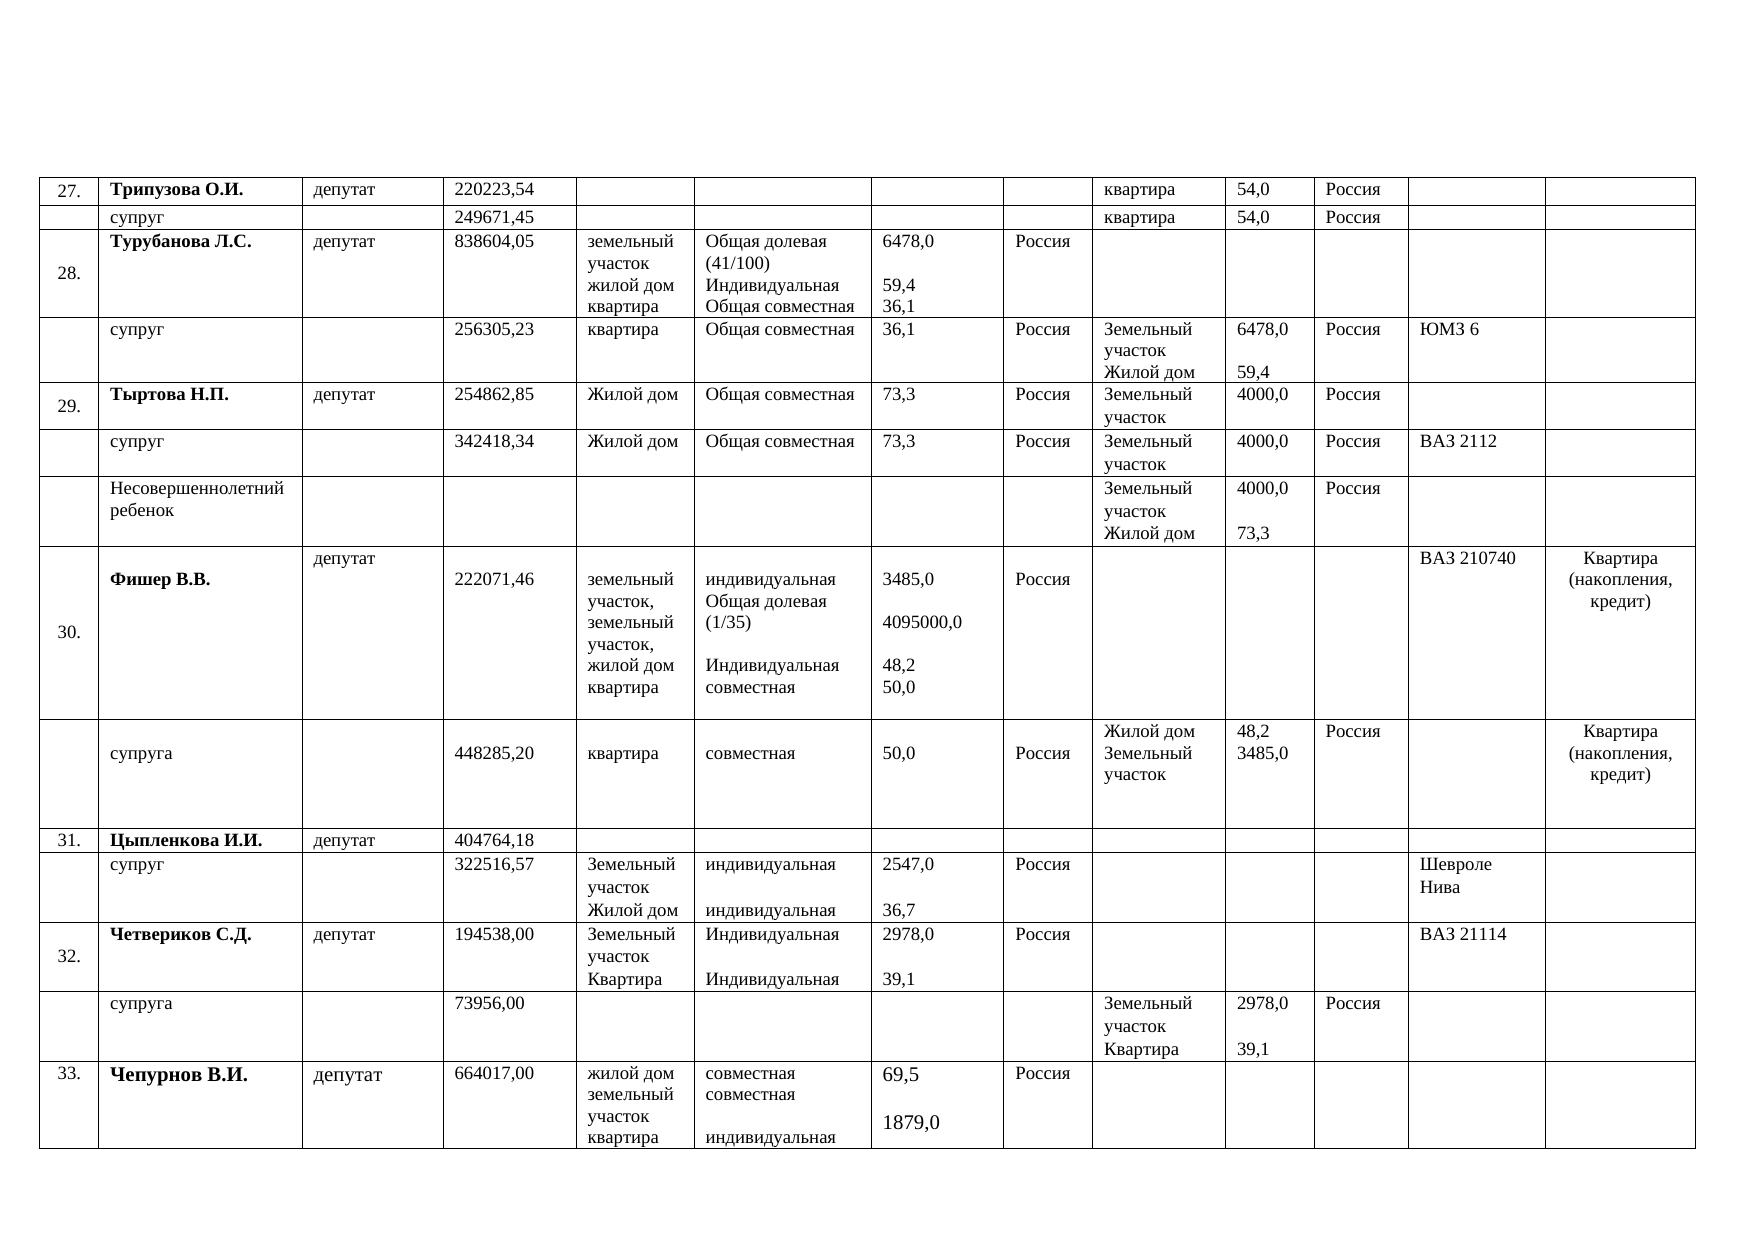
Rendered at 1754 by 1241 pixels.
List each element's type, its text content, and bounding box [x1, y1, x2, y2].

table_cell Россия [1315, 720, 1408, 828]
table_cell ВАЗ 21114 [1409, 923, 1545, 991]
table_cell депутат [303, 230, 443, 317]
table_cell [1226, 923, 1314, 991]
table_cell [303, 430, 443, 476]
table_cell 54,0 [1226, 178, 1314, 205]
table_cell [303, 318, 443, 382]
table_cell Россия [1004, 430, 1092, 476]
table_cell [1315, 547, 1408, 719]
table_cell [872, 829, 1003, 852]
table_cell [303, 853, 443, 922]
table_cell индивидуальная Общая долевая (1/35) Индивидуальная совместная [695, 547, 871, 719]
table_cell 30. [40, 547, 98, 719]
table_cell супруга [99, 720, 302, 828]
table_cell [695, 992, 871, 1061]
table_cell [1315, 923, 1408, 991]
table_cell 50,0 [872, 720, 1003, 828]
table_cell 36,1 [872, 318, 1003, 382]
table_cell индивидуальная индивидуальная [695, 853, 871, 922]
table_cell 838604,05 [444, 230, 576, 317]
table_cell [40, 206, 98, 229]
table_cell [577, 992, 694, 1061]
table_cell 69,5 1879,0 31,7 [872, 1062, 1003, 1148]
table_cell 4000,0 73,3 [1226, 477, 1314, 546]
table_cell Россия [1315, 430, 1408, 476]
table_cell Фишер В.В. [99, 547, 302, 719]
table_cell 2978,0 39,1 [872, 923, 1003, 991]
table_cell 249671,45 [444, 206, 576, 229]
table_cell [1409, 720, 1545, 828]
table_cell 73,3 [872, 430, 1003, 476]
table_cell Земельный участок Жилой дом [1093, 318, 1225, 382]
table_cell [1546, 383, 1695, 429]
table_cell [1004, 477, 1092, 546]
table_cell Квартира (накопления, кредит) [1546, 720, 1695, 828]
table_cell Россия [1315, 383, 1408, 429]
table_cell [1409, 230, 1545, 317]
table_cell Жилой дом [577, 383, 694, 429]
table_cell [872, 206, 1003, 229]
table_cell Россия [1004, 923, 1092, 991]
table_cell [695, 477, 871, 546]
table_cell [1546, 477, 1695, 546]
table_cell [1226, 230, 1314, 317]
table_cell [303, 720, 443, 828]
table_cell [1315, 853, 1408, 922]
table_cell [1546, 230, 1695, 317]
table_cell [40, 720, 98, 828]
table_cell [872, 477, 1003, 546]
table_cell Россия [1004, 547, 1092, 719]
table_cell Россия [1004, 853, 1092, 922]
table_cell [1004, 206, 1092, 229]
table_cell [1093, 230, 1225, 317]
table_cell Трипузова О.И. [99, 178, 302, 205]
table_cell супруг [99, 206, 302, 229]
table_cell [1409, 477, 1545, 546]
table_cell 4000,0 [1226, 383, 1314, 429]
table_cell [695, 1062, 871, 1148]
table_cell [1093, 923, 1225, 991]
table_cell Земельный участок Квартира [1093, 992, 1225, 1061]
table_cell [1226, 547, 1314, 719]
table_cell [1546, 992, 1695, 1061]
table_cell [577, 1062, 694, 1148]
table_cell [577, 477, 694, 546]
table_cell 220223,54 [444, 178, 576, 205]
table_cell [1226, 829, 1314, 852]
table_cell депутат [303, 547, 443, 719]
table_cell Общая долевая (41/100) Индивидуальная Общая совместная [695, 230, 871, 317]
table_cell Россия [1315, 318, 1408, 382]
table_cell Индивидуальная Индивидуальная [695, 923, 871, 991]
table_cell [872, 992, 1003, 1061]
table_cell Общая совместная [695, 318, 871, 382]
table_cell 322516,57 [444, 853, 576, 922]
table_cell Несовершеннолетний ребенок [99, 477, 302, 546]
table_cell 73956,00 [444, 992, 576, 1061]
table_cell [1409, 178, 1545, 205]
table_cell земельный участок жилой дом квартира [577, 230, 694, 317]
table_cell Турубанова Л.С. [99, 230, 302, 317]
table_cell Общая совместная [695, 430, 871, 476]
table_cell 222071,46 [444, 547, 576, 719]
table_cell Квартира (накопления, кредит) [1546, 547, 1695, 719]
table_cell [1004, 178, 1092, 205]
table_cell [1546, 178, 1695, 205]
table_cell Чепурнов В.И. [99, 1062, 302, 1148]
table_cell [303, 992, 443, 1061]
table_cell [1226, 1062, 1314, 1148]
table_cell [1226, 853, 1314, 922]
table_cell Общая совместная [695, 383, 871, 429]
table_cell 3485,0 4095000,0 48,2 50,0 [872, 547, 1003, 719]
table_cell [1093, 853, 1225, 922]
table_cell земельный участок, земельный участок, жилой дом квартира [577, 547, 694, 719]
table_cell [1409, 383, 1545, 429]
table_cell Россия [1004, 720, 1092, 828]
table_cell [303, 206, 443, 229]
table_cell депутат [303, 923, 443, 991]
table_cell Россия [1315, 992, 1408, 1061]
table_cell Россия [1315, 477, 1408, 546]
table_cell [872, 178, 1003, 205]
table_cell Земельный участок Жилой дом [577, 853, 694, 922]
table_cell ВАЗ 2112 [1409, 430, 1545, 476]
table_cell [1315, 230, 1408, 317]
table_cell 54,0 [1226, 206, 1314, 229]
table_cell [1546, 923, 1695, 991]
table_cell [444, 477, 576, 546]
table_cell депутат [303, 178, 443, 205]
table_cell [1409, 1062, 1545, 1148]
table_cell [40, 992, 98, 1061]
table_cell 342418,34 [444, 430, 576, 476]
table_cell супруг [99, 318, 302, 382]
table_cell Россия [1315, 178, 1408, 205]
table_cell Жилой дом Земельный участок [1093, 720, 1225, 828]
table_cell [1315, 829, 1408, 852]
table_cell [1093, 547, 1225, 719]
table_cell [40, 318, 98, 382]
table_cell Цыпленкова И.И. [99, 829, 302, 852]
table_cell 664017,00 [444, 1062, 576, 1148]
table_cell ВАЗ 210740 [1409, 547, 1545, 719]
table_cell Земельный участок Квартира [577, 923, 694, 991]
table_cell 28. [40, 230, 98, 317]
table_cell Россия [1004, 1062, 1092, 1148]
table_cell квартира [577, 318, 694, 382]
table_cell Земельный участок [1093, 383, 1225, 429]
table_cell [1409, 206, 1545, 229]
table_cell 73,3 [872, 383, 1003, 429]
table_cell 256305,23 [444, 318, 576, 382]
table_cell [1546, 206, 1695, 229]
table_cell [1409, 829, 1545, 852]
table_cell [1093, 1062, 1225, 1148]
table_cell [1546, 1062, 1695, 1148]
table_cell 33. [40, 1062, 98, 1148]
table_cell Земельный участок [1093, 430, 1225, 476]
table_cell [40, 430, 98, 476]
table_cell [40, 853, 98, 922]
table_cell квартира [1093, 206, 1225, 229]
table_cell 6478,0 59,4 36,1 [872, 230, 1003, 317]
table_cell 4000,0 [1226, 430, 1314, 476]
table_cell 31. [40, 829, 98, 852]
table_cell [40, 477, 98, 546]
table_cell [1546, 318, 1695, 382]
table_cell [303, 477, 443, 546]
table_cell Земельный участок Жилой дом [1093, 477, 1225, 546]
table_cell Россия [1004, 230, 1092, 317]
table_cell квартира [577, 720, 694, 828]
table_cell 194538,00 [444, 923, 576, 991]
table_cell супруг [99, 430, 302, 476]
table_cell Четвериков С.Д. [99, 923, 302, 991]
table_cell [695, 829, 871, 852]
table_cell 27. [40, 178, 98, 205]
table_cell совместная [695, 720, 871, 828]
table_cell 32. [40, 923, 98, 991]
table_cell 448285,20 [444, 720, 576, 828]
table_cell [577, 178, 694, 205]
table_cell депутат [303, 1062, 443, 1148]
table_cell [1093, 829, 1225, 852]
table_cell [1546, 430, 1695, 476]
table_cell 2978,0 39,1 [1226, 992, 1314, 1061]
table_cell 48,2 3485,0 [1226, 720, 1314, 828]
table_cell [695, 178, 871, 205]
table_cell 404764,18 [444, 829, 576, 852]
table_cell [1409, 992, 1545, 1061]
table_cell супруг [99, 853, 302, 922]
table_cell [1315, 1062, 1408, 1148]
table_cell Жилой дом [577, 430, 694, 476]
table_cell супруга [99, 992, 302, 1061]
table_cell 2547,0 36,7 [872, 853, 1003, 922]
table_cell 6478,0 59,4 [1226, 318, 1314, 382]
table_cell [695, 206, 871, 229]
table_cell ЮМЗ 6 [1409, 318, 1545, 382]
table_cell [577, 206, 694, 229]
table_cell Россия [1004, 318, 1092, 382]
table_cell депутат [303, 829, 443, 852]
table_cell [577, 829, 694, 852]
table_cell квартира [1093, 178, 1225, 205]
table_cell депутат [303, 383, 443, 429]
table_cell [1004, 992, 1092, 1061]
table_cell Шевроле Нива [1409, 853, 1545, 922]
table_cell [1546, 853, 1695, 922]
table_cell Россия [1315, 206, 1408, 229]
table_cell [1004, 829, 1092, 852]
table_cell 254862,85 [444, 383, 576, 429]
table_cell [1546, 829, 1695, 852]
table_cell 29. [40, 383, 98, 429]
table_cell Россия [1004, 383, 1092, 429]
table_cell Тыртова Н.П. [99, 383, 302, 429]
